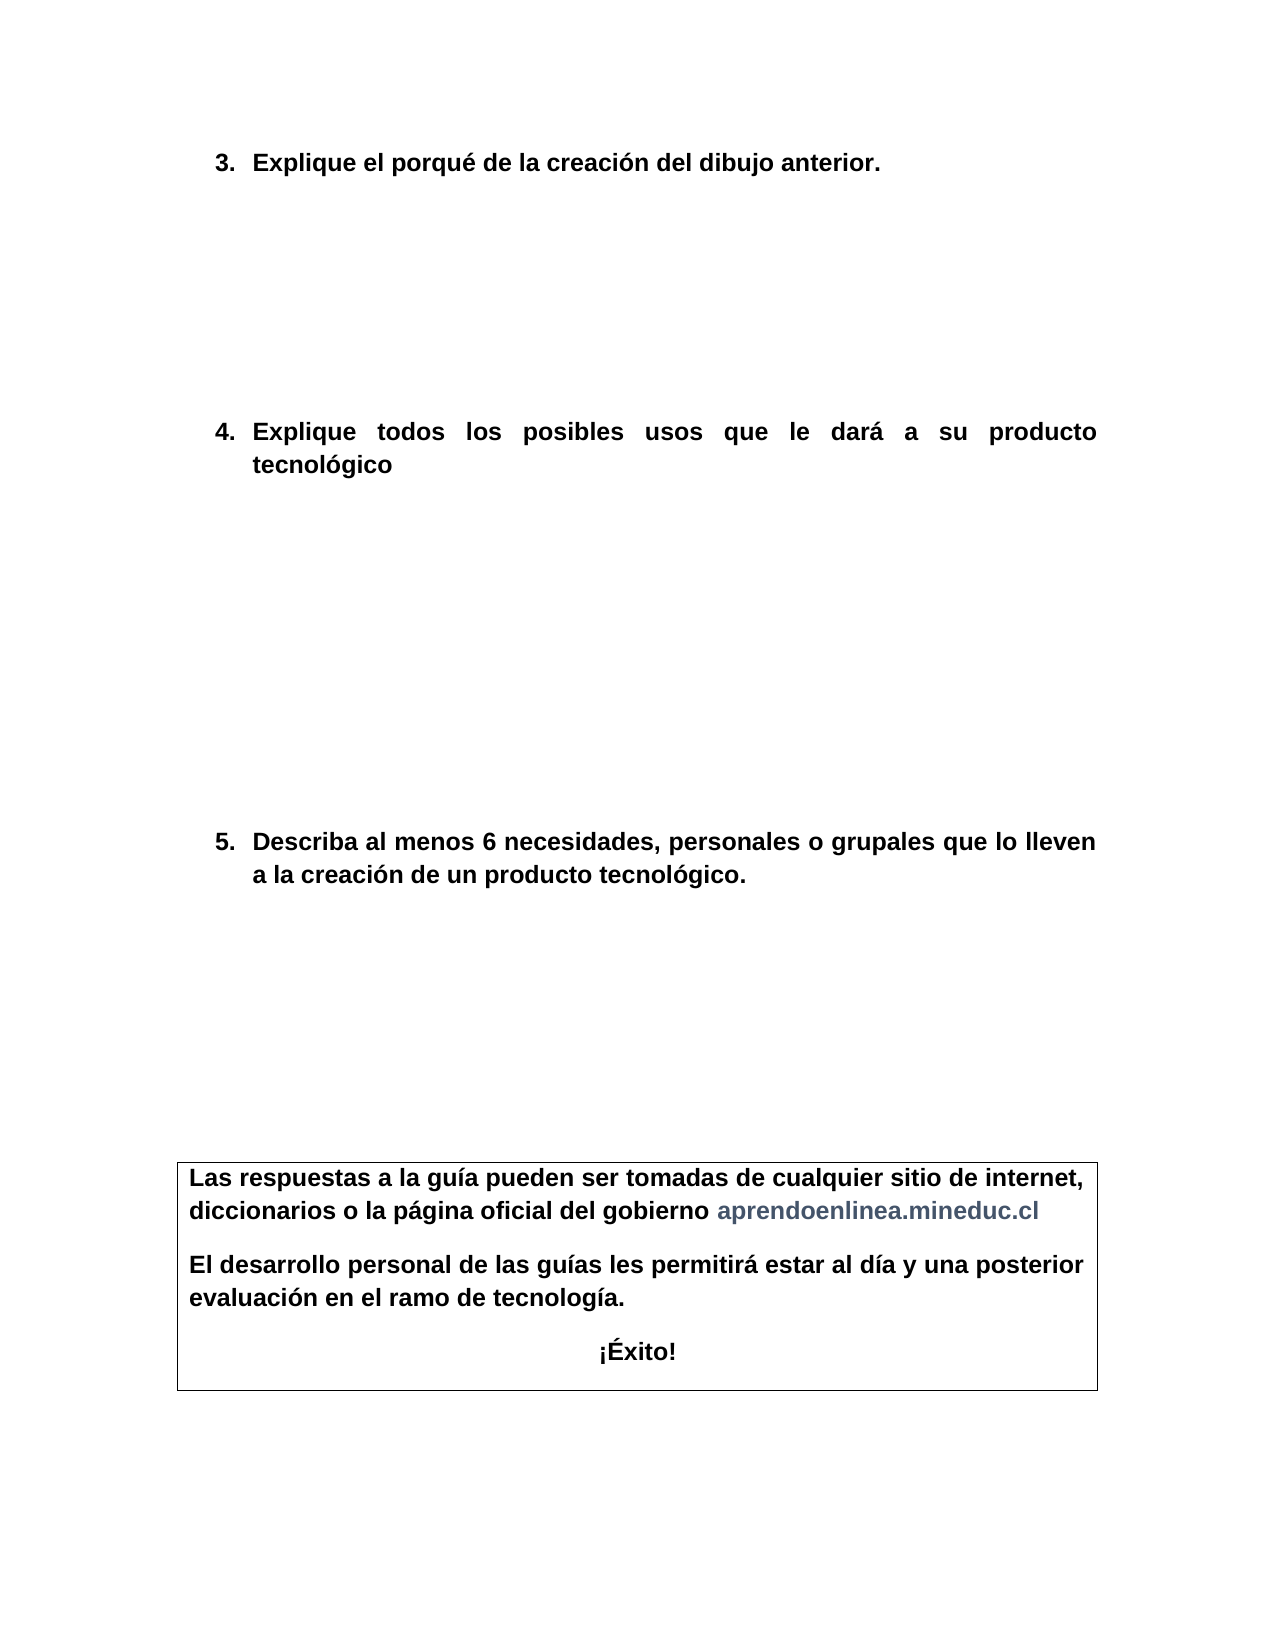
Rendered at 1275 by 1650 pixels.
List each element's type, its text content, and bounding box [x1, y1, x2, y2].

list Explique el porqué de la creación del dibujo anterior. [215, 148, 1098, 176]
list Describa al menos 6 necesidades, personales o grupales que lo lleven a la creación de un producto tecnológico. [215, 827, 1098, 889]
table_header Las respuestas a la guía pueden ser tomadas de cualquier sitio de internet, diccionarios o la página oficial del gobierno aprendoenlinea.mineduc.cl El desarrollo personal de las guías les permitirá estar al día y una posterior evaluación en el ramo de tecnología. ¡Éxito! [178, 1163, 1097, 1390]
list Explique todos los posibles usos que le dará a su producto tecnológico [215, 417, 1098, 479]
